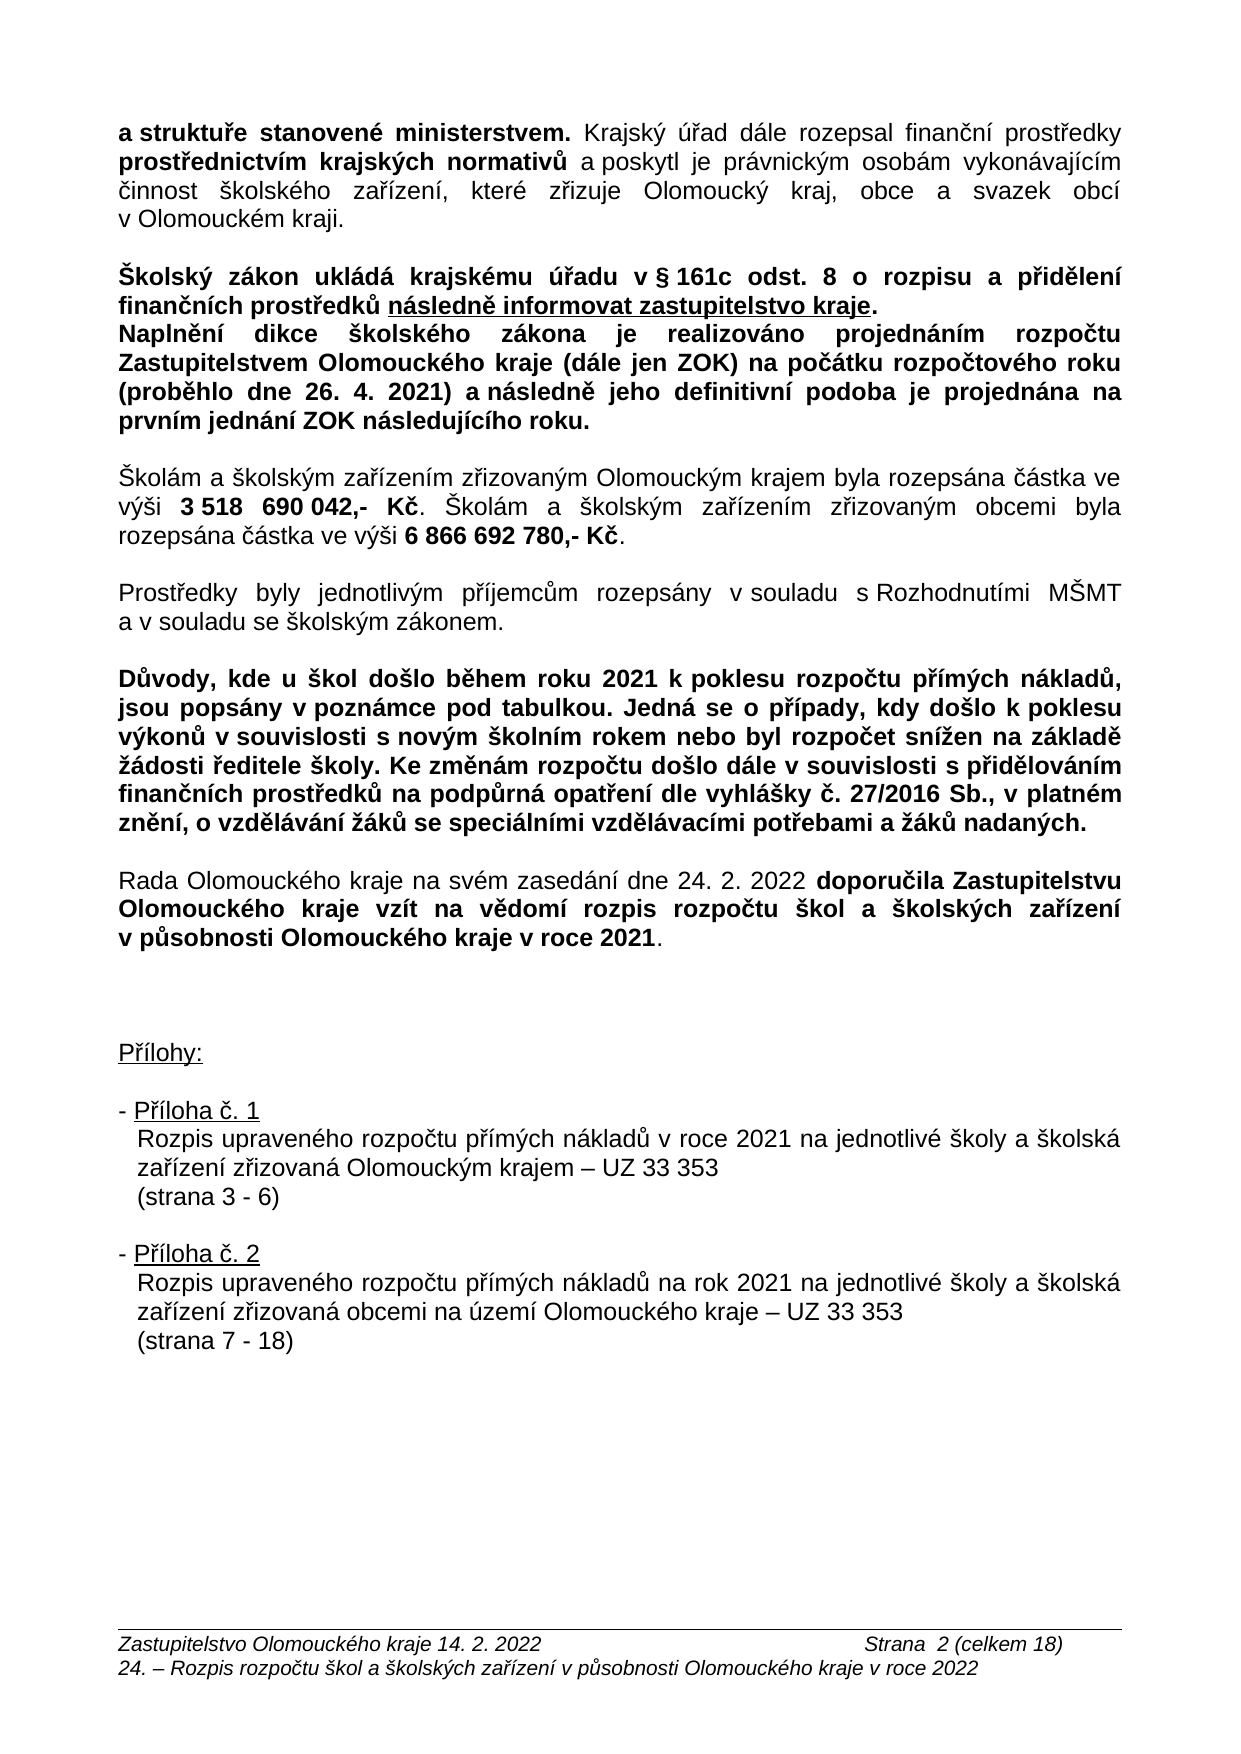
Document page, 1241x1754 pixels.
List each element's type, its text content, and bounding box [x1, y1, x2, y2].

text (strana 7 - 18) [118, 1326, 1122, 1354]
text Přílohy: [118, 1038, 1122, 1067]
text (strana 3 - 6) [118, 1182, 1122, 1211]
text Rozpis upraveného rozpočtu přímých nákladů v roce 2021 na jednotlivé školy a školská zařízení zřizovaná Olomouckým krajem – UZ 33 353 [137, 1124, 1122, 1182]
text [118, 118, 1122, 233]
text - Příloha č. 1 [118, 1096, 1122, 1124]
text Prostředky byly jednotlivým příjemcům rozepsány v souladu s Rozhodnutími ŠT a v souladu se školským zákonem. [118, 578, 1122, 636]
text Naplnění dikce školského zákona je realizováno projednáním rozpočtu Zastupitelstvem Olomouckého kraje (dále jen ZOK) na počátku rozpočtového roku (proběhlo dne 26. 4. 2021) a následně jeho definitivní podoba je projednána na prvním jednání ZOK následujícího roku. [118, 319, 1122, 434]
text Školský zákon ukládá krajskému úřadu v § 161c odst. 8 o rozpisu a přidělení finančních prostředků následně informovat zastupitelstvo kraje. [118, 262, 1122, 319]
text Důvody, kde u škol došlo během roku 2021 k poklesu rozpočtu přímých nákladů, jsou popsány v poznámce pod tabulkou. Jedná se o případy, kdy došlo k poklesu výkonů v souvislosti s novým školním rokem nebo byl rozpočet snížen na základě žádosti ředitele školy. Ke změnám rozpočtu došlo dále v souvislosti s přidělováním finančních prostředků na podpůrná opatření dle vyhlášky č. 27/2016 Sb., v platném znění, o vzdělávání žáků se speciálními vzdělávacími potřebami a žáků nadaných. [118, 664, 1122, 837]
text Rozpis upraveného rozpočtu přímých nákladů na rok 2021 na jednotlivé školy a školská zařízení zřizovaná obcemi na území Olomouckého kraje – UZ 33 353 [137, 1268, 1122, 1326]
text Rada Olomouckého kraje na svém zasedání dne 24. 2. 2022 doporučila Zastupitelstvu Olomouckého kraje vzít na vědomí rozpis rozpočtu škol a školských zařízení v působnosti Olomouckého kraje v roce 2021. [118, 866, 1122, 952]
text - Příloha č. 2 [118, 1239, 1122, 1268]
text Školám a školským zařízením zřizovaným Olomouckým krajem byla rozepsána částka ve výši 3 518 690 042,- Kč. Školám a školským zařízením zřizovaným obcemi byla rozepsána částka ve výši 6 866 692 780,- Kč. [118, 463, 1122, 549]
